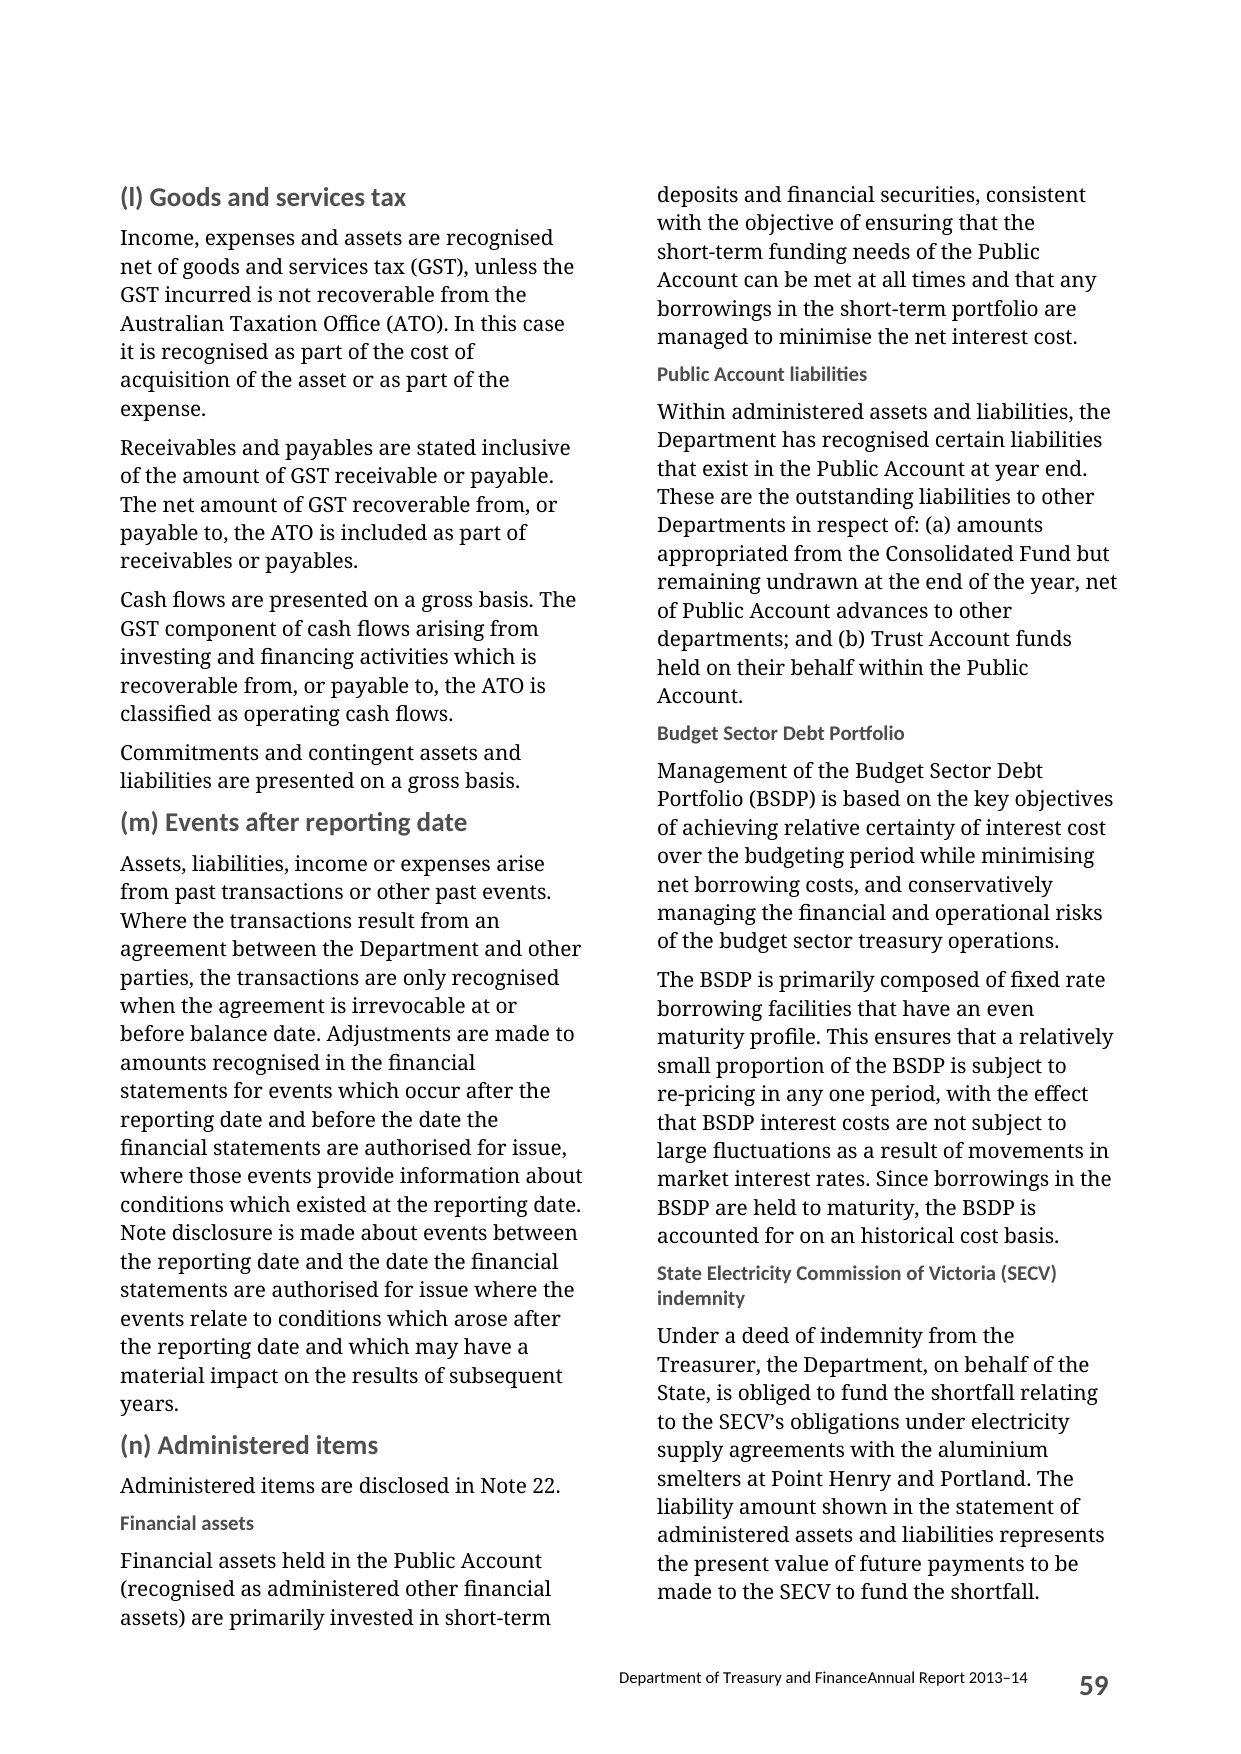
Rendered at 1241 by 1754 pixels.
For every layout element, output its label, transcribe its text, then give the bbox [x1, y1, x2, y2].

text Management of the Budget Sector Debt Portfolio (BSDP) is based on the key objectives of achieving relative certainty of interest cost over the budgeting period while minimising net borrowing costs, and conservatively managing the financial and operational risks of the budget sector treasury operations. [657, 756, 1120, 955]
text Within administered assets and liabilities, the Department has recognised certain liabilities that exist in the Public Account at year end. These are the outstanding liabilities to other Departments in respect of: (a) amounts appropriated from the Consolidated Fund but remaining undrawn at the end of the year, net of Public Account advances to other departments; and (b) Trust Account funds held on their behalf within the Public Account. [657, 397, 1120, 710]
text Receivables and payables are stated inclusive of the amount of GST receivable or payable. The net amount of GST recoverable from, or payable to, the ATO is included as part of receivables or payables. [120, 433, 583, 575]
subtitle (l) Goods and services tax [120, 180, 583, 213]
text Commitments and contingent assets and liabilities are presented on a gross basis. [120, 738, 583, 795]
text Under a deed of indemnity from the Treasurer, the Department, on behalf of the State, is obliged to fund the shortfall relating to the SECV’s obligations under electricity supply agreements with the aluminium smelters at Point Henry and Portland. The liability amount shown in the statement of administered assets and liabilities represents the present value of future payments to be made to the SECV to fund the shortfall. [657, 1321, 1120, 1606]
subtitle Budget Sector Debt Portfolio [657, 720, 1120, 746]
text Assets, liabilities, income or expenses arise from past transactions or other past events. Where the transactions result from an agreement between the Department and other parties, the transactions are only recognised when the agreement is irrevocable at or before balance date. Adjustments are made to amounts recognised in the financial statements for events which occur after the reporting date and before the date the financial statements are authorised for issue, where those events provide information about conditions which existed at the reporting date. Note disclosure is made about events between the reporting date and the date the financial statements are authorised for issue where the events relate to conditions which arose after the reporting date and which may have a material impact on the results of subsequent years. [120, 849, 583, 1418]
text Income, expenses and assets are recognised net of goods and services tax (GST), unless the GST incurred is not recoverable from the Australian Taxation Office (ATO). In this case it is recognised as part of the cost of acquisition of the asset or as part of the expense. [120, 223, 583, 422]
text Cash flows are presented on a gross basis. The GST component of cash flows arising from investing and financing activities which is recoverable from, or payable to, the ATO is classified as operating cash flows. [120, 586, 583, 728]
text The BSDP is primarily composed of fixed rate borrowing facilities that have an even maturity profile. This ensures that a relatively small proportion of the BSDP is subject to re-pricing in any one period, with the effect that BSDP interest costs are not subject to large fluctuations as a result of movements in market interest rates. Since borrowings in the BSDP are held to maturity, the BSDP is accounted for on an historical cost basis. [657, 965, 1120, 1250]
subtitle (n) Administered items [120, 1428, 583, 1461]
text Administered items are disclosed in Note 22. [120, 1471, 583, 1500]
text Financial assets held in the Public Account (recognised as administered other financial assets) are primarily invested in short-term deposits and financial securities, consistent with the objective of ensuring that the short-term funding needs of the Public Account can be met at all times and that any borrowings in the short-term portfolio are managed to minimise the net interest cost. [657, 180, 1120, 351]
subtitle Financial assets [120, 1510, 583, 1536]
subtitle Public Account liabilities [657, 361, 1120, 386]
subtitle (m) Events after reporting date [120, 805, 583, 838]
text Financial assets held in the Public Account (recognised as administered other financial assets) are primarily invested in short-term deposits and financial securities, consistent with the objective of ensuring that the short-term funding needs of the Public Account can be met at all times and that any borrowings in the short-term portfolio are managed to minimise the net interest cost. [120, 1546, 583, 1631]
subtitle State Electricity Commission of Victoria (SECV) indemnity [657, 1260, 1120, 1311]
